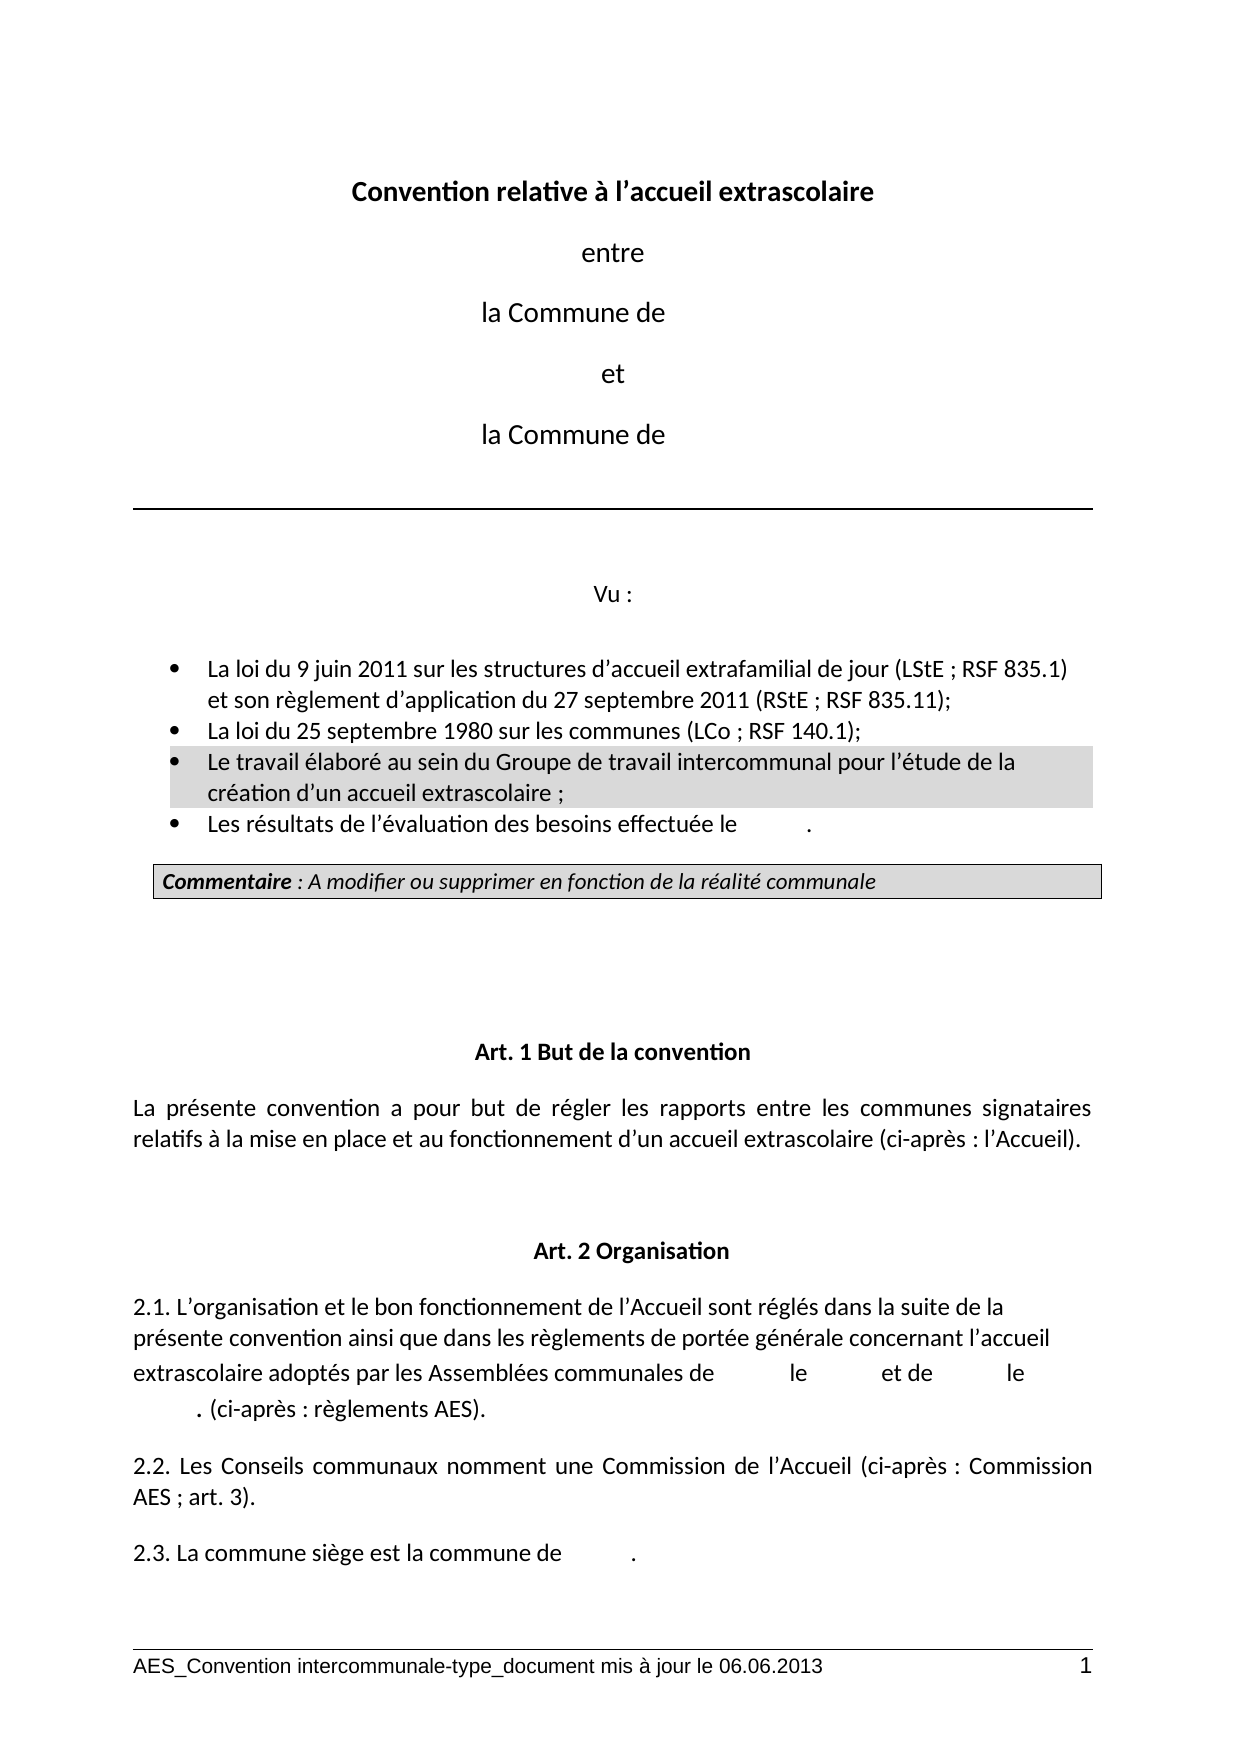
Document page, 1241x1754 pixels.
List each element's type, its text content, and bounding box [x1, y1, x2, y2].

list Les résultats de l’évaluation des besoins effectuée le . [170, 808, 1093, 839]
list Le travail élaboré au sein du Groupe de travail intercommunal pour l’étude de la création d’un accueil extrascolaire ; [170, 746, 1093, 808]
text 2.3. La commune siège est la commune de . [133, 1537, 1093, 1568]
text Art. 1 But de la convention [133, 1036, 1093, 1067]
text entre [133, 233, 1093, 269]
list La loi du 25 septembre 1980 sur les communes (LCo ; RSF 140.1); [170, 715, 1093, 746]
text la Commune de [133, 416, 1093, 452]
text Vu : [133, 578, 1093, 609]
text et [133, 355, 1093, 391]
list La loi du 9 juin 2011 sur les structures d’accueil extrafamilial de jour (LStE ; RSF 835.1) et son règlement d’application du 27 septembre 2011 (RStE ; RSF 835.11); [170, 653, 1093, 715]
text Art. 2 Organisation [170, 1235, 1093, 1266]
text Commentaire : A modifier ou supprimer en fonction de la réalité communale [154, 865, 1101, 898]
text La présente convention a pour but de régler les rapports entre les communes signataires relatifs à la mise en place et au fonctionnement d’un accueil extrascolaire (ci-après : l’Accueil). [133, 1092, 1093, 1154]
text 2.2. Les Conseils communaux nomment une Commission de l’Accueil (ci-après : Commission AES ; art. 3). [133, 1450, 1093, 1512]
text la Commune de [133, 294, 1093, 330]
text 2.1. L’organisation et le bon fonctionnement de l’Accueil sont réglés dans la suite de la présente convention ainsi que dans les règlements de portée générale concernant l’accueil extrascolaire adoptés par les Assemblées communales de le et de le . (ci-après : règlements AES). [133, 1291, 1093, 1425]
title Convention relative à l’accueil extrascolaire [133, 173, 1093, 208]
